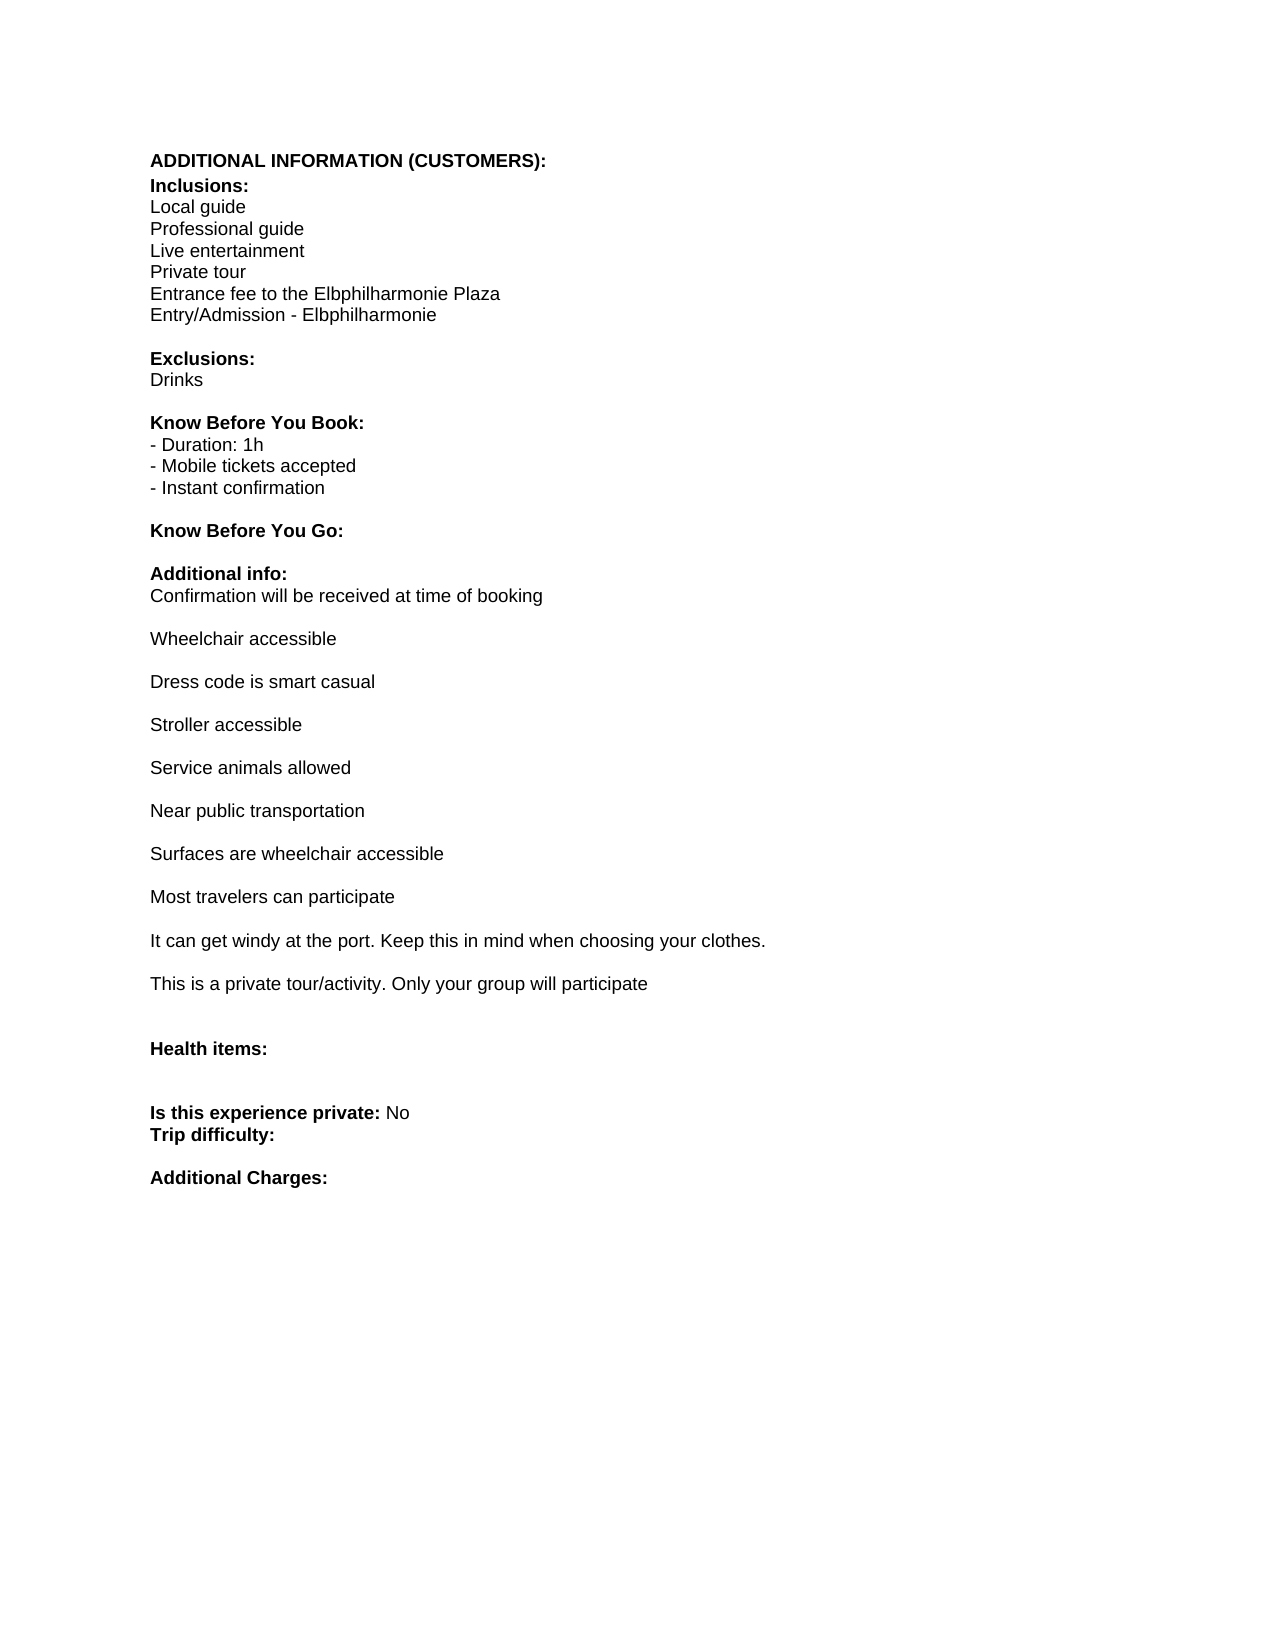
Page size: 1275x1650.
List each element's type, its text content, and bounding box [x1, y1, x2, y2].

text Stroller accessible [150, 714, 1125, 735]
text - Instant confirmation [150, 477, 1125, 498]
text Is this experience private: No [150, 1102, 1125, 1123]
text It can get windy at the port. Keep this in mind when choosing your clothes. [150, 929, 1125, 951]
text Confirmation will be received at time of booking [150, 584, 1125, 606]
text Service animals allowed [150, 757, 1125, 778]
text Inclusions: [150, 175, 1125, 196]
text Most travelers can participate [150, 886, 1125, 908]
text Trip difficulty: [150, 1123, 1125, 1145]
text Live entertainment [150, 239, 1125, 261]
text This is a private tour/activity. Only your group will participate [150, 973, 1125, 994]
text Know Before You Go: [150, 520, 1125, 541]
text Additional Charges: [150, 1167, 1125, 1188]
text Private tour [150, 261, 1125, 283]
text Local guide [150, 196, 1125, 218]
text - Mobile tickets accepted [150, 455, 1125, 477]
text Health items: [150, 1037, 1125, 1059]
text Entry/Admission - Elbphilharmonie [150, 304, 1125, 326]
text Exclusions: [150, 347, 1125, 369]
text Know Before You Book: [150, 412, 1125, 433]
text Drinks [150, 369, 1125, 390]
text Additional info: [150, 563, 1125, 584]
text Wheelchair accessible [150, 628, 1125, 649]
text Professional guide [150, 218, 1125, 239]
text Entrance fee to the Elbphilharmonie Plaza [150, 283, 1125, 304]
text Dress code is smart casual [150, 671, 1125, 692]
subtitle Additional Information (Customers): [150, 150, 1125, 172]
text - Duration: 1h [150, 433, 1125, 455]
text Surfaces are wheelchair accessible [150, 843, 1125, 865]
text Near public transportation [150, 800, 1125, 822]
